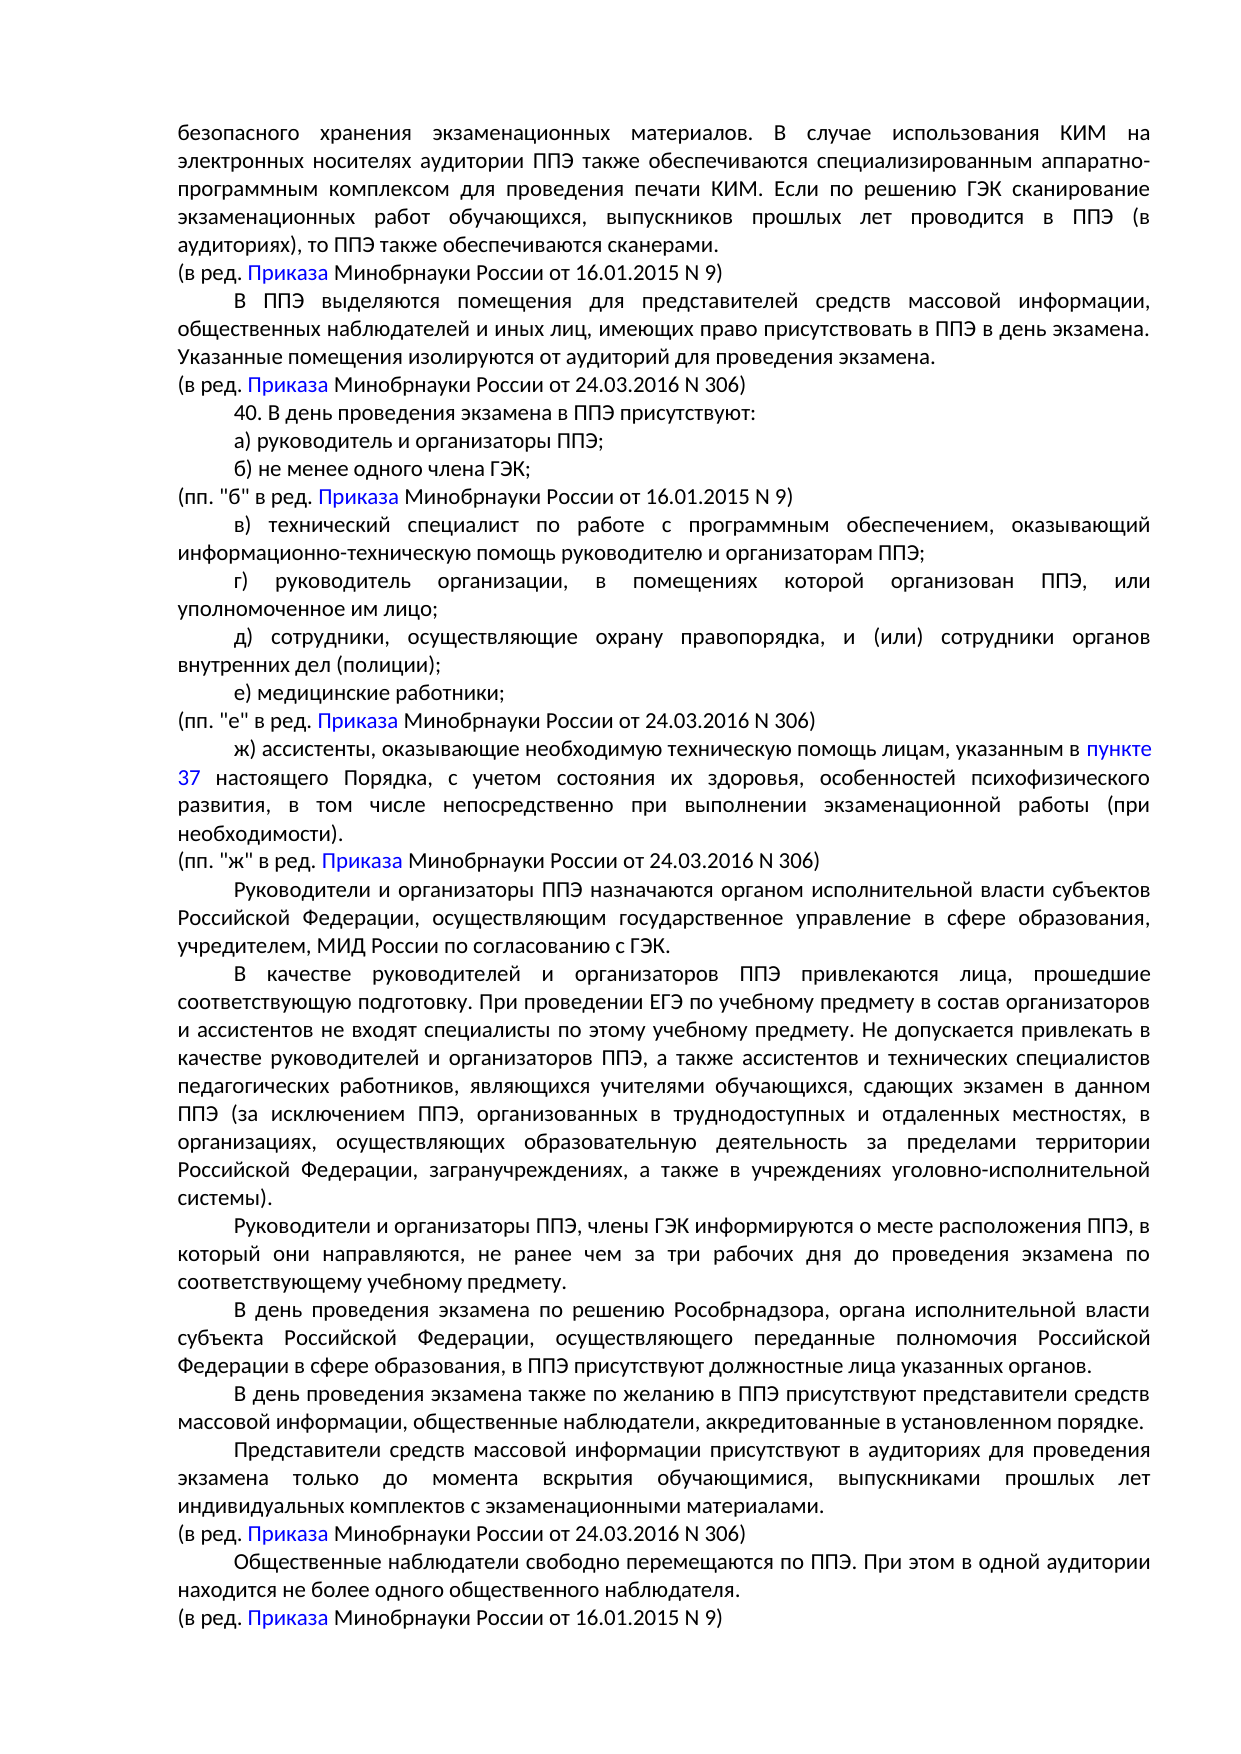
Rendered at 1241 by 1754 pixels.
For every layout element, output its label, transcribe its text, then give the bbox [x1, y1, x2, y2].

text (пп. "ж" в ред. Приказа Минобрнауки России от 24.03.2016 N 306) [177, 847, 1152, 875]
text Руководители и организаторы ППЭ, члены ГЭК информируются о месте расположения ППЭ, в который они направляются, не ранее чем за три рабочих дня до проведения экзамена по соответствующему учебному предмету. [177, 1211, 1152, 1295]
text В день проведения экзамена по решению Рособрнадзора, органа исполнительной власти субъекта Российской Федерации, осуществляющего переданные полномочия Российской Федерации в сфере образования, в ППЭ присутствуют должностные лица указанных органов. [177, 1295, 1152, 1379]
text (в ред. Приказа Минобрнауки России от 16.01.2015 N 9) [177, 1603, 1152, 1631]
text г) руководитель организации, в помещениях которой организован ППЭ, или уполномоченное им лицо; [177, 566, 1152, 622]
text б) не менее одного члена ГЭК; [177, 454, 1152, 482]
text а) руководитель и организаторы ППЭ; [177, 426, 1152, 454]
text 40. В день проведения экзамена в ППЭ присутствуют: [177, 398, 1152, 426]
text ж) ассистенты, оказывающие необходимую техническую помощь лицам, указанным в пункте 37 настоящего Порядка, с учетом состояния их здоровья, особенностей психофизического развития, в том числе непосредственно при выполнении экзаменационной работы (при необходимости). [177, 734, 1152, 847]
text е) медицинские работники; [177, 678, 1152, 707]
text В ППЭ выделяются помещения для представителей средств массовой информации, общественных наблюдателей и иных лиц, имеющих право присутствовать в ППЭ в день экзамена. Указанные помещения изолируются от аудиторий для проведения экзамена. [177, 286, 1152, 370]
text В день проведения экзамена также по желанию в ППЭ присутствуют представители средств массовой информации, общественные наблюдатели, аккредитованные в установленном порядке. [177, 1379, 1152, 1435]
text (пп. "е" в ред. Приказа Минобрнауки России от 24.03.2016 N 306) [177, 707, 1152, 734]
text Общественные наблюдатели свободно перемещаются по ППЭ. При этом в одной аудитории находится не более одного общественного наблюдателя. [177, 1547, 1152, 1603]
text Руководители и организаторы ППЭ назначаются органом исполнительной власти субъектов Российской Федерации, осуществляющим государственное управление в сфере образования, учредителем, МИД России по согласованию с ГЭК. [177, 875, 1152, 959]
text д) сотрудники, осуществляющие охрану правопорядка, и (или) сотрудники органов внутренних дел (полиции); [177, 622, 1152, 678]
text (в ред. Приказа Минобрнауки России от 16.01.2015 N 9) [177, 258, 1152, 286]
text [177, 118, 1152, 258]
text Представители средств массовой информации присутствуют в аудиториях для проведения экзамена только до момента вскрытия обучающимися, выпускниками прошлых лет индивидуальных комплектов с экзаменационными материалами. [177, 1435, 1152, 1519]
text в) технический специалист по работе с программным обеспечением, оказывающий информационно-техническую помощь руководителю и организаторам ППЭ; [177, 510, 1152, 566]
text (пп. "б" в ред. Приказа Минобрнауки России от 16.01.2015 N 9) [177, 482, 1152, 510]
text (в ред. Приказа Минобрнауки России от 24.03.2016 N 306) [177, 1519, 1152, 1547]
text В качестве руководителей и организаторов ППЭ привлекаются лица, прошедшие соответствующую подготовку. При проведении ЕГЭ по учебному предмету в состав организаторов и ассистентов не входят специалисты по этому учебному предмету. Не допускается привлекать в качестве руководителей и организаторов ППЭ, а также ассистентов и технических специалистов педагогических работников, являющихся учителями обучающихся, сдающих экзамен в данном ППЭ (за исключением ППЭ, организованных в труднодоступных и отдаленных местностях, в организациях, осуществляющих образовательную деятельность за пределами территории Российской Федерации, загранучреждениях, а также в учреждениях уголовно-исполнительной системы). [177, 959, 1152, 1211]
text (в ред. Приказа Минобрнауки России от 24.03.2016 N 306) [177, 370, 1152, 398]
